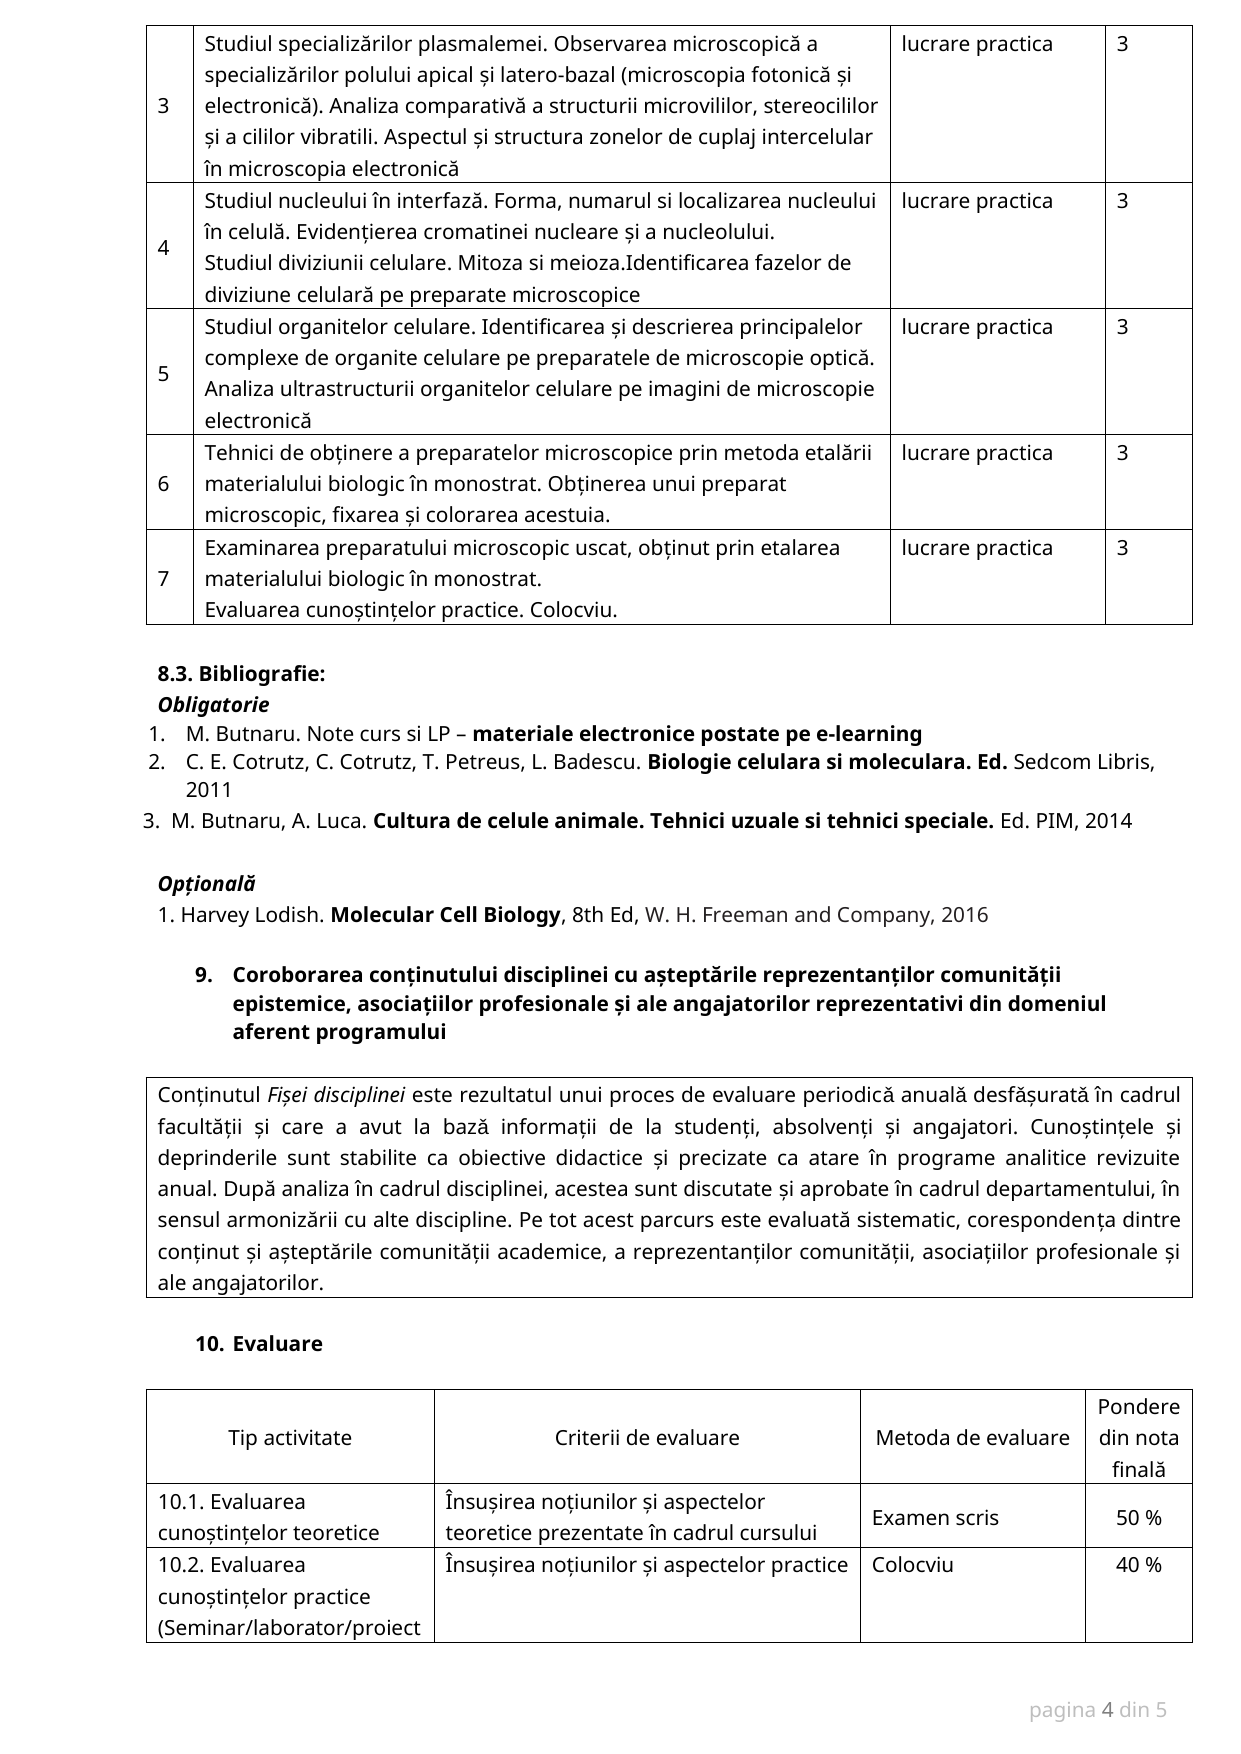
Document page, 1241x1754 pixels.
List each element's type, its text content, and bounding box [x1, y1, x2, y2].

table_cell Tehnici de obţinere a preparatelor microscopice prin metoda etalării materialului biologic în monostrat. Obţinerea unui preparat microscopic, fixarea şi colorarea acestuia. [194, 435, 890, 529]
list C [195, 960, 1181, 1046]
table_cell 3 [1106, 435, 1192, 529]
table_cell 3 [1106, 530, 1192, 624]
table_header Metoda de evaluare [861, 1390, 1085, 1483]
table_cell 3 [147, 26, 193, 182]
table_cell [435, 1548, 860, 1642]
table_header Tip activitate [147, 1390, 434, 1483]
table_header M. Butnaru. Note curs si LP – materiale electronice postate pe e-learning [146, 719, 1192, 747]
table_cell Studiul nucleului în interfază. Forma, numarul si localizarea nucleului în celulă. Evidenţierea cromatinei nucleare şi a nucleolului. Studiul diviziunii celulare. Mitoza si meioza.Identificarea fazelor de diviziune celulară pe preparate microscopice [194, 183, 890, 308]
table_cell lucrare practica [891, 435, 1105, 529]
table_header Pondere din nota finală [1086, 1390, 1192, 1483]
table_cell 5 [147, 309, 193, 434]
table_cell lucrare practica [891, 309, 1105, 434]
table_cell 3 [1106, 183, 1192, 308]
table_cell lucrare practica [891, 183, 1105, 308]
table_cell 7 [147, 530, 193, 624]
text 8.3. Bibliografie: [157, 656, 1181, 687]
table_cell lucrare practica [891, 530, 1105, 624]
table_cell 3 [1106, 26, 1192, 182]
table_cell Examinarea preparatului microscopic uscat, obţinut prin etalarea materialului biologic în monostrat. Evaluarea cunoştinţelor practice. Colocviu. [194, 530, 890, 624]
table_cell Studiul organitelor celulare. Identificarea şi descrierea principalelor complexe de organite celulare pe preparatele de microscopie optică. Analiza ultrastructurii organitelor celulare pe imagini de microscopie electronică [194, 309, 890, 434]
table_cell Studiul specializărilor plasmalemei. Observarea microscopică a specializărilor polului apical şi latero-bazal (microscopia fotonică şi electronică). Analiza comparativă a structurii microvililor, stereocililor şi a cililor vibratili. Aspectul şi structura zonelor de cuplaj intercelular în microscopia electronică [194, 26, 890, 182]
table_header Criterii de evaluare [435, 1390, 860, 1483]
table_cell 40 % [1086, 1548, 1192, 1642]
text Obligatorie [157, 687, 1181, 719]
text Opțională [157, 866, 1181, 898]
table_cell Însuşirea noţiunilor şi aspectelor teoretice prezentate în cadrul cursului [435, 1484, 860, 1547]
table_header 1. Harvey Lodish. Molecular Cell Biology, 8th Ed, W. H. Freeman and Company, 2016 [146, 898, 1192, 929]
table_cell 10.1. Evaluarea cunoștințelor teoretice [147, 1484, 434, 1547]
list Evaluare [195, 1329, 1181, 1357]
table_cell C. E. Cotrutz, C. Cotrutz, T. Petreus, L. Badescu. Biologie celulara si moleculara. Ed. Sedcom Libris, 2011 [146, 747, 1192, 804]
table_cell 3 [1106, 309, 1192, 434]
table_cell lucrare practica [891, 26, 1105, 182]
table_cell 50 % [1086, 1484, 1192, 1547]
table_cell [147, 1548, 434, 1642]
table_cell 6 [147, 435, 193, 529]
table_cell 3. M. Butnaru, A. Luca. Cultura de celule animale. Tehnici uzuale si tehnici speciale. Ed. PIM, 2014 [146, 804, 1192, 835]
table_cell Colocviu [861, 1548, 1085, 1642]
table_cell 4 [147, 183, 193, 308]
